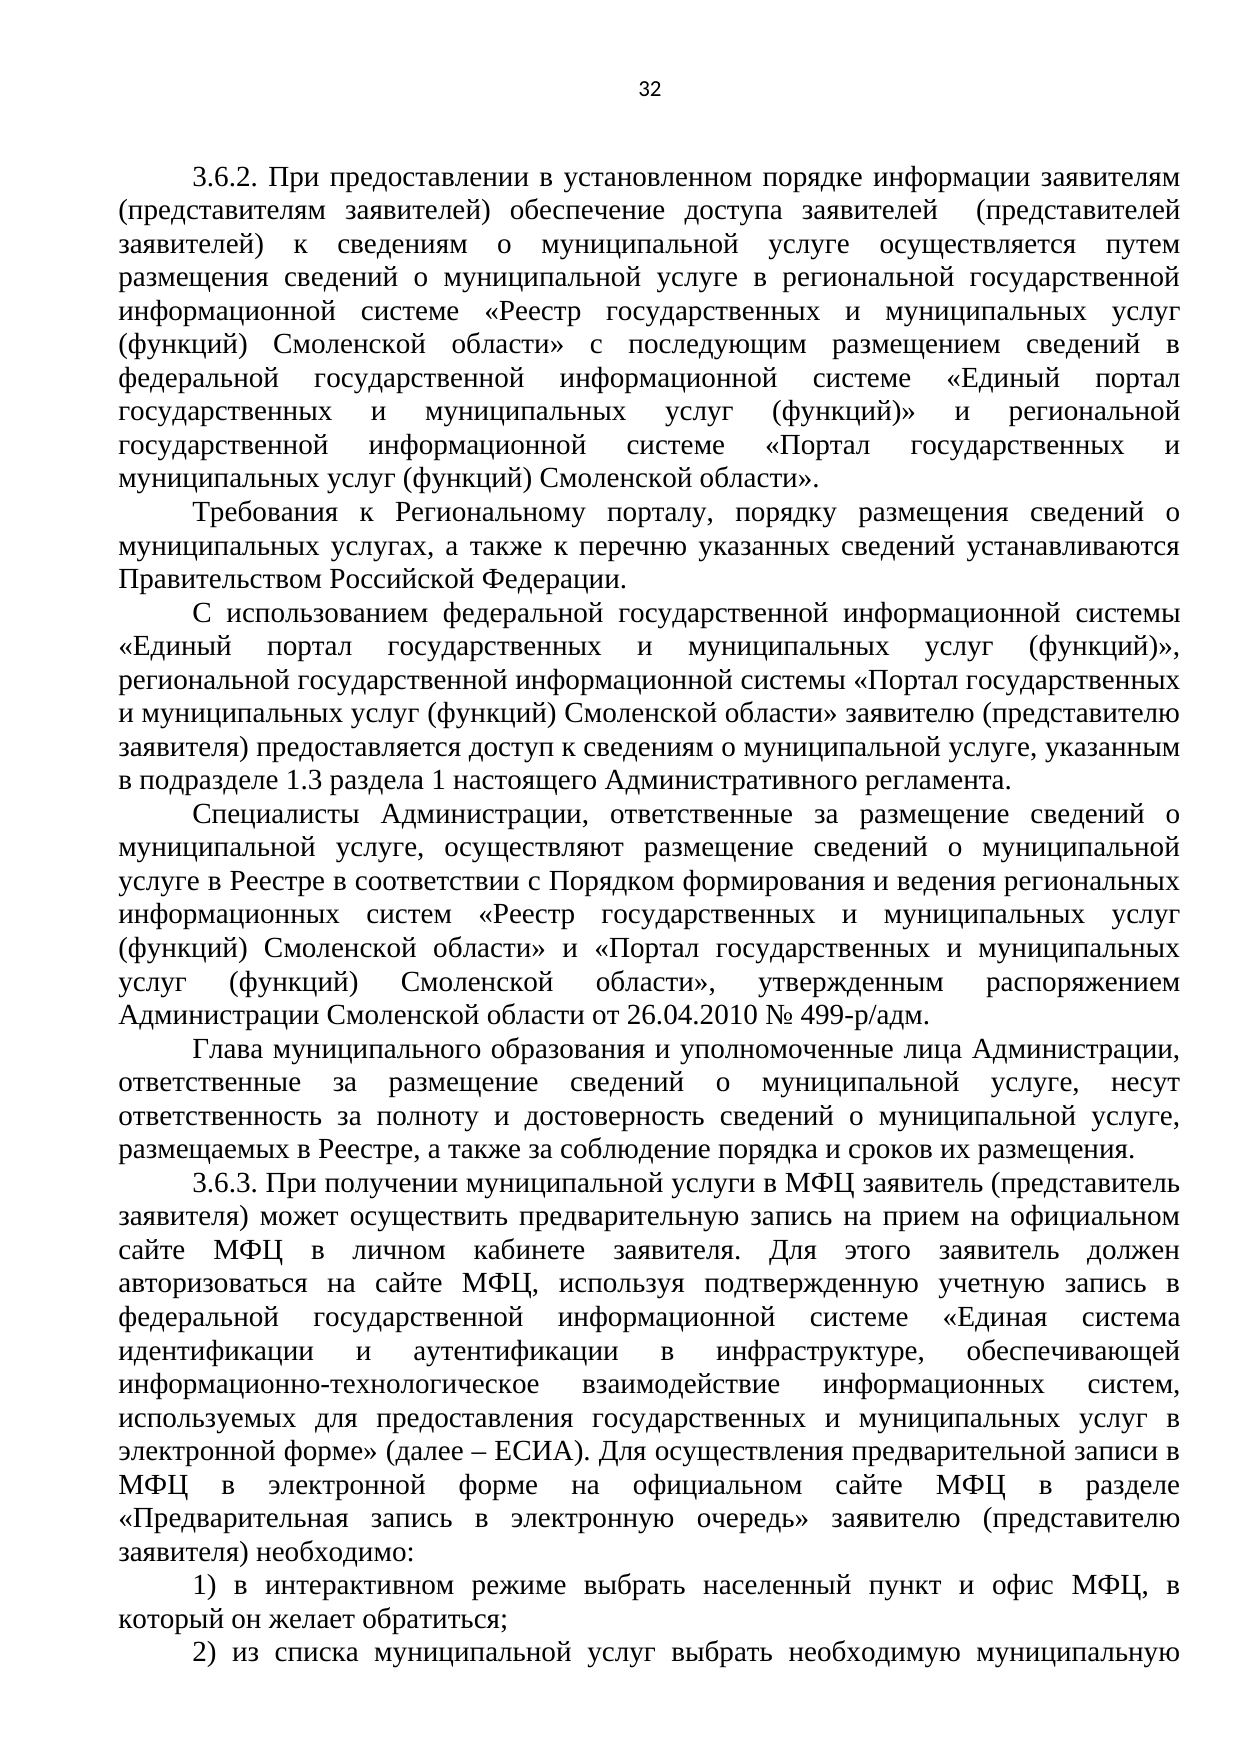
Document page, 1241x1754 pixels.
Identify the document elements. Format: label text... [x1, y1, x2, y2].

text 1) в интерактивном режиме выбрать населенный пункт и офис МФЦ, в который он желает обратиться; [118, 1567, 1181, 1634]
text С использованием федеральной государственной информационной системы «Единый портал государственных и муниципальных услуг (функций)», региональной государственной информационной системы «Портал государственных и муниципальных услуг (функций) Смоленской области» заявителю (представителю заявителя) предоставляется доступ к сведениям о муниципальной услуге, указанным в подразделе 1.3 раздела 1 настоящего Административного регламента. [118, 595, 1181, 796]
text 3.6.3. При получении муниципальной услуги в МФЦ заявитель (представитель заявителя) может осуществить предварительную запись на прием на официальном сайте МФЦ в личном кабинете заявителя. Для этого заявитель должен авторизоваться на сайте МФЦ, используя подтвержденную учетную запись в федеральной государственной информационной системе «Единая система идентификации и аутентификации в инфраструктуре, обеспечивающей информационно-технологическое взаимодействие информационных систем, используемых для предоставления государственных и муниципальных услуг в электронной форме» (далее – ЕСИА). Для осуществления предварительной записи в МФЦ в электронной форме на официальном сайте МФЦ в разделе «Предварительная запись в электронную очередь» заявителю (представителю заявителя) необходимо: [118, 1165, 1181, 1567]
text 3.6.2. При предоставлении в установленном порядке информации заявителям (представителям заявителей) обеспечение доступа заявителей (представителей заявителей) к сведениям о муниципальной услуге осуществляется путем размещения сведений о муниципальной услуге в региональной государственной информационной системе «Реестр государственных и муниципальных услуг (функций) Смоленской области» с последующим размещением сведений в федеральной государственной информационной системе «Единый портал государственных и муниципальных услуг (функций)» и региональной государственной информационной системе «Портал государственных и муниципальных услуг (функций) Смоленской области». [118, 159, 1181, 494]
text Глава муниципального образования и уполномоченные лица Администрации, ответственные за размещение сведений о муниципальной услуге, несут ответственность за полноту и достоверность сведений о муниципальной услуге, размещаемых в Реестре, а также за соблюдение порядка и сроков их размещения. [118, 1031, 1181, 1165]
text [118, 1634, 1181, 1668]
text Специалисты Администрации, ответственные за размещение сведений о муниципальной услуге, осуществляют размещение сведений о муниципальной услуге в Реестре в соответствии с Порядком формирования и ведения региональных информационных систем «Реестр государственных и муниципальных услуг (функций) Смоленской области» и «Портал государственных и муниципальных услуг (функций) Смоленской области», утвержденным распоряжением Администрации Смоленской области от 26.04.2010 № 499-р/адм. [118, 796, 1181, 1031]
text Требования к Региональному порталу, порядку размещения сведений о муниципальных услугах, а также к перечню указанных сведений устанавливаются Правительством Российской Федерации. [118, 494, 1181, 595]
